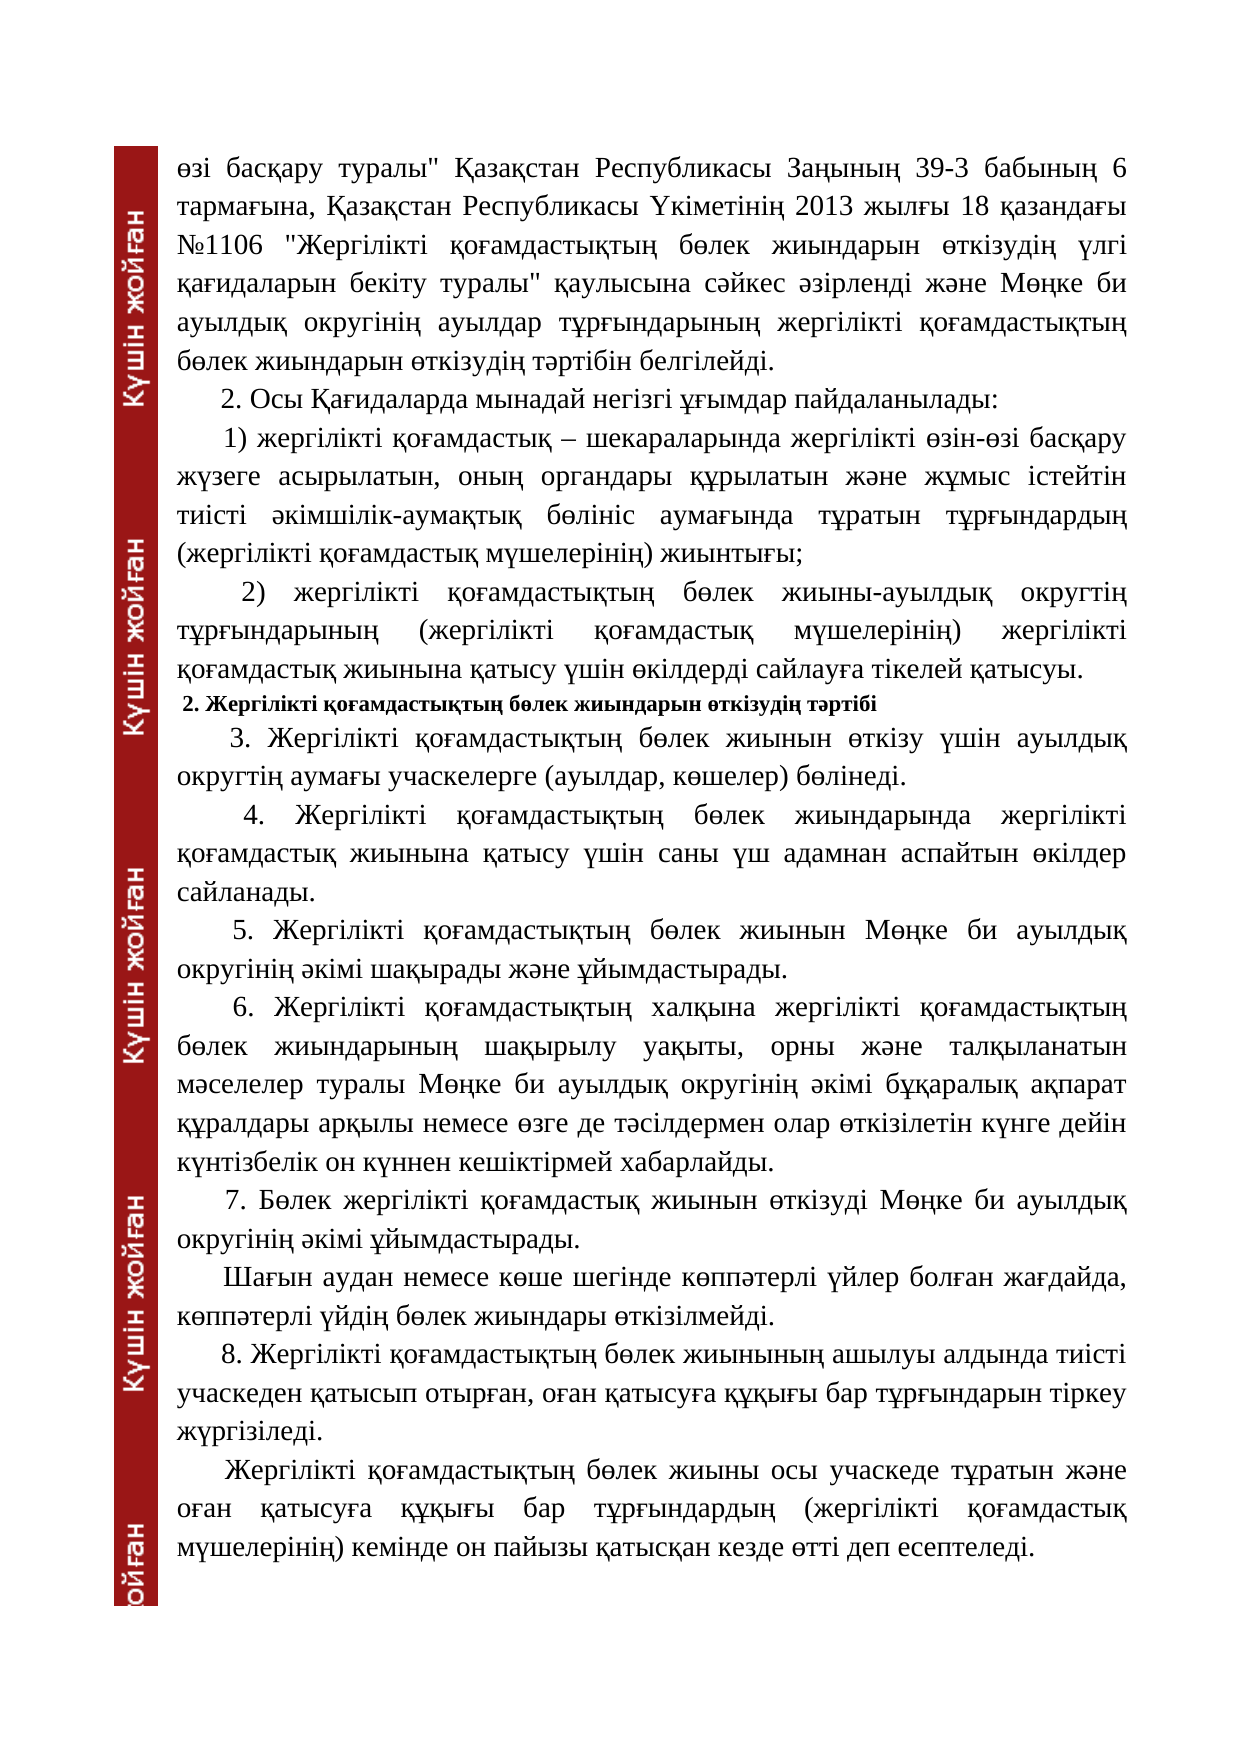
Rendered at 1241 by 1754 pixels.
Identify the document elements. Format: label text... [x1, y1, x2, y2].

text 6. Жергілікті қоғамдастықтың халқына жергілікті қоғамдастықтың бөлек жиындарының шақырылу уақыты, орны және талқыланатын мәселелер туралы Мөңке би ауылдық округінің әкімі бұқаралық ақпарат құралдары арқылы немесе өзге де тәсілдермен олар өткізілетін күнге дейін күнтізбелік он күннен кешіктірмей хабарлайды. [112, 989, 1128, 1177]
text 4. Жергілікті қоғамдастықтың бөлек жиындарында жергілікті қоғамдастық жиынына қатысу үшін саны үш адамнан аспайтын өкілдер сайланады. [112, 797, 1128, 907]
text 2) жергілікті қоғамдастықтың бөлек жиыны-ауылдық округтің тұрғындарының (жергілікті қоғамдастық мүшелерінің) жергілікті қоғамдастық жиынына қатысу үшін өкілдерді сайлауға тікелей қатысуы. [112, 574, 1128, 684]
picture [114, 984, 158, 989]
picture [114, 146, 158, 150]
text 2. Жергілікті қоғамдастықтың бөлек жиындарын өткізудің тәртібі [112, 689, 1128, 716]
picture [114, 907, 158, 912]
text Шағын аудан немесе көше шегінде көппәтерлі үйлер болған жағдайда, көппәтерлі үйдің бөлек жиындары өткізілмейді. [112, 1259, 1128, 1331]
picture [114, 1563, 158, 1606]
picture [114, 1447, 158, 1452]
text 7. Бөлек жергілікті қоғамдастық жиынын өткізуді Мөңке би ауылдық округінің әкімі ұйымдастырады. [112, 1182, 1128, 1254]
text 3. Жергілікті қоғамдастықтың бөлек жиынын өткізу үшін ауылдық округтің аумағы учаскелерге (ауылдар, көшелер) бөлінеді. [112, 720, 1128, 792]
text 2. Осы Қағидаларда мынадай негізгі ұғымдар пайдаланылады: [112, 381, 1128, 415]
picture [114, 684, 158, 689]
text 1) жергілікті қоғамдастық – шекараларында жергілікті өзін-өзі басқару жүзеге асырылатын, оның органдары құрылатын және жұмыс істейтін тиісті әкімшілік-аумақтық бөлініс аумағында тұратын тұрғындардың (жергілікті қоғамдастық мүшелерінің) жиынтығы; [112, 420, 1128, 569]
text 5. Жергілікті қоғамдастықтың бөлек жиынын Мөңке би ауылдық округінің әкімі шақырады және ұйымдастырады. [112, 912, 1128, 984]
picture [114, 1177, 158, 1182]
text 8. Жергілікті қоғамдастықтың бөлек жиынының ашылуы алдында тиісті учаскеден қатысып отырған, оған қатысуға құқығы бар тұрғындарын тіркеу жүргізіледі. [112, 1336, 1128, 1447]
text Жергілікті қоғамдастықтың бөлек жиыны осы учаскеде тұратын және оған қатысуға құқығы бар тұрғындардың (жергілікті қоғамдастық мүшелерінің) кемінде он пайызы қатысқан кезде өтті деп есептеледі. [112, 1452, 1128, 1563]
picture [114, 716, 158, 720]
picture [114, 376, 158, 381]
picture [114, 792, 158, 797]
picture [114, 415, 158, 420]
picture [114, 1254, 158, 1259]
picture [114, 1331, 158, 1336]
picture [114, 569, 158, 574]
